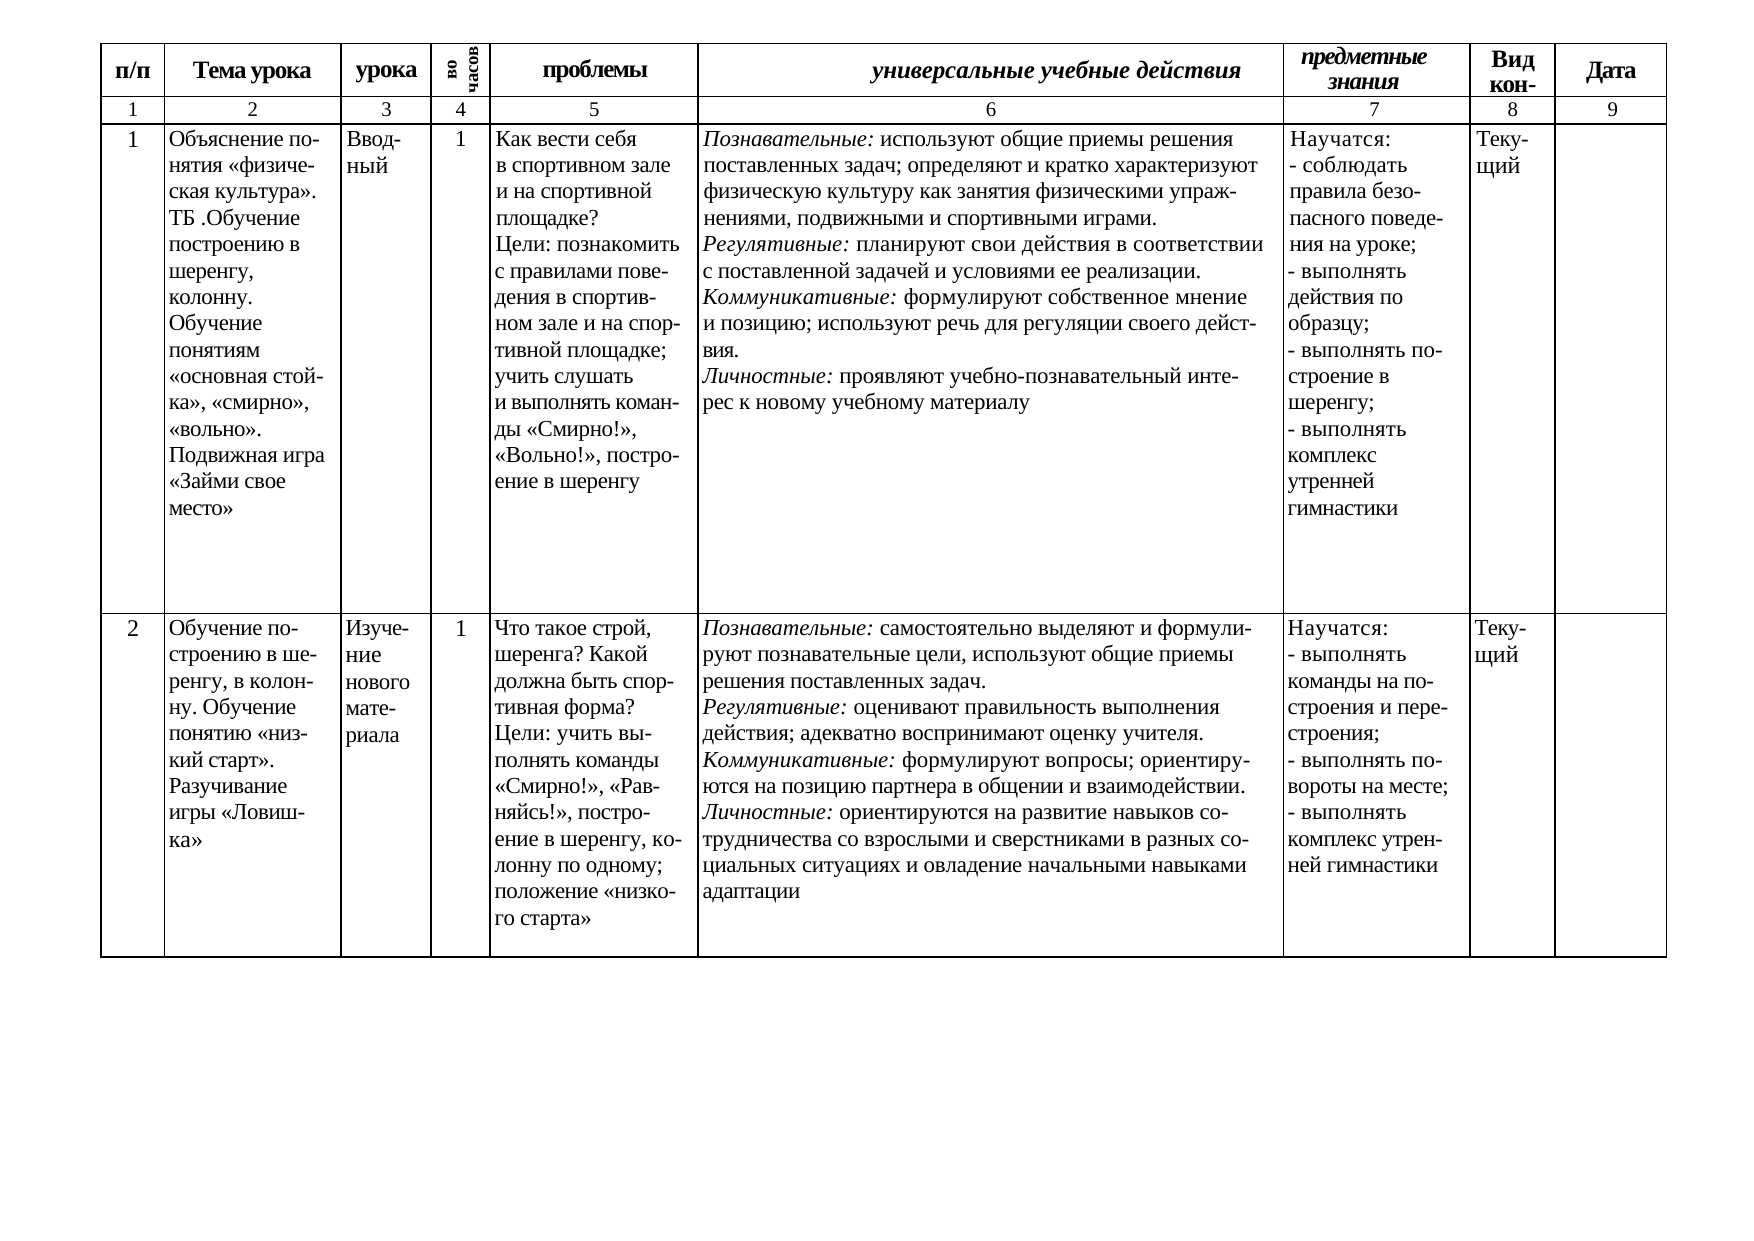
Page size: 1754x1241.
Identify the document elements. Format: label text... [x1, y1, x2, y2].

table_cell [1556, 614, 1666, 956]
table_cell 2 [165, 97, 340, 123]
table_cell Познавательные: самостоятельно выделяют и формули- руют познавательные цели, используют общие приемы решения поставленных задач. Регулятивные: оценивают правильность выполнения действия; адекватно воспринимают оценку учителя. Коммуникативные: формулируют вопросы; ориентиру- ются на позицию партнера в общении и взаимодействии. Личностные: ориентируются на развитие навыков со- трудничества со взрослыми и сверстниками в разных со- циальных ситуациях и овладение начальными навыками адаптации [699, 614, 1283, 956]
table_cell 6 [699, 97, 1283, 123]
table_cell 1 [102, 125, 164, 612]
table_cell [1556, 125, 1666, 612]
table_cell 9 [1556, 97, 1666, 123]
table_cell 2 [102, 614, 164, 956]
table_cell Обучение по- строению в ше- ренгу, в колон- ну. Обучение понятию «низ- кий старт». Разучивание игры «Ловиш- ка» [165, 614, 340, 956]
table_cell универсальные учебные действия [699, 44, 1283, 96]
table_cell Теку- щий [1471, 614, 1554, 956]
table_cell Познавательные: используют общие приемы решения поставленных задач; определяют и кратко характеризуют физическую культуру как занятия физическими упраж- нениями, подвижными и спортивными играми. Регулятивные: планируют свои действия в соответствии с поставленной задачей и условиями ее реализации. Коммуникативные: формулируют собственное мнение и позицию; используют речь для регуляции своего дейст- вия. Личностные: проявляют учебно-познавательный инте- рес к новому учебному материалу [699, 125, 1283, 612]
table_cell Изуче- ние нового мате- риала [342, 614, 430, 956]
table_cell Научатся: - выполнять команды на по- строения и пере- строения; - выполнять по- вороты на месте; - выполнять комплекс утрен- ней гимнастики [1284, 614, 1469, 956]
table_cell 1 [432, 614, 489, 956]
table_header Решаемые проблемы [491, 44, 697, 96]
table_header Тип урока [342, 44, 430, 96]
table_cell 3 [342, 97, 430, 123]
table_header п/п [102, 44, 164, 96]
table_cell 4 [432, 97, 489, 123]
table_cell предметные знания [1284, 44, 1469, 96]
table_cell Объяснение по- нятия «физиче- ская культура». ТБ .Обучение построению в шеренгу, колонну. Обучение понятиям «основная стой- ка», «смирно», «вольно». Подвижная игра «Займи свое место» [165, 125, 340, 612]
table_cell 8 [1471, 97, 1554, 123]
table_cell 7 [1284, 97, 1469, 123]
table_header Тема урока [165, 44, 340, 96]
table_cell Ввод- ный [342, 125, 430, 612]
table_header Дата [1556, 44, 1666, 96]
table_cell Теку- щий [1471, 125, 1554, 612]
table_cell 1 [102, 97, 164, 123]
table_cell Научатся: - соблюдать правила безо- пасного поведе- ния на уроке; - выполнять действия по образцу; - выполнять по- строение в шеренгу; - выполнять комплекс утренней гимнастики [1284, 125, 1469, 612]
table_cell 1 [432, 125, 489, 612]
table_cell Что такое строй, шеренга? Какой должна быть спор- тивная форма? Цели: учить вы- полнять команды «Смирно!», «Рав- няйсь!», постро- ение в шеренгу, ко- лонну по одному; положение «низко- го старта» [491, 614, 697, 956]
table_cell Как вести себя в спортивном зале и на спортивной площадке? Цели: познакомить с правилами пове- дения в спортив- ном зале и на спор- тивной площадке; учить слушать и выполнять коман- ды «Смирно!», «Вольно!», постро- ение в шеренгу [491, 125, 697, 612]
table_cell 5 [491, 97, 697, 123]
